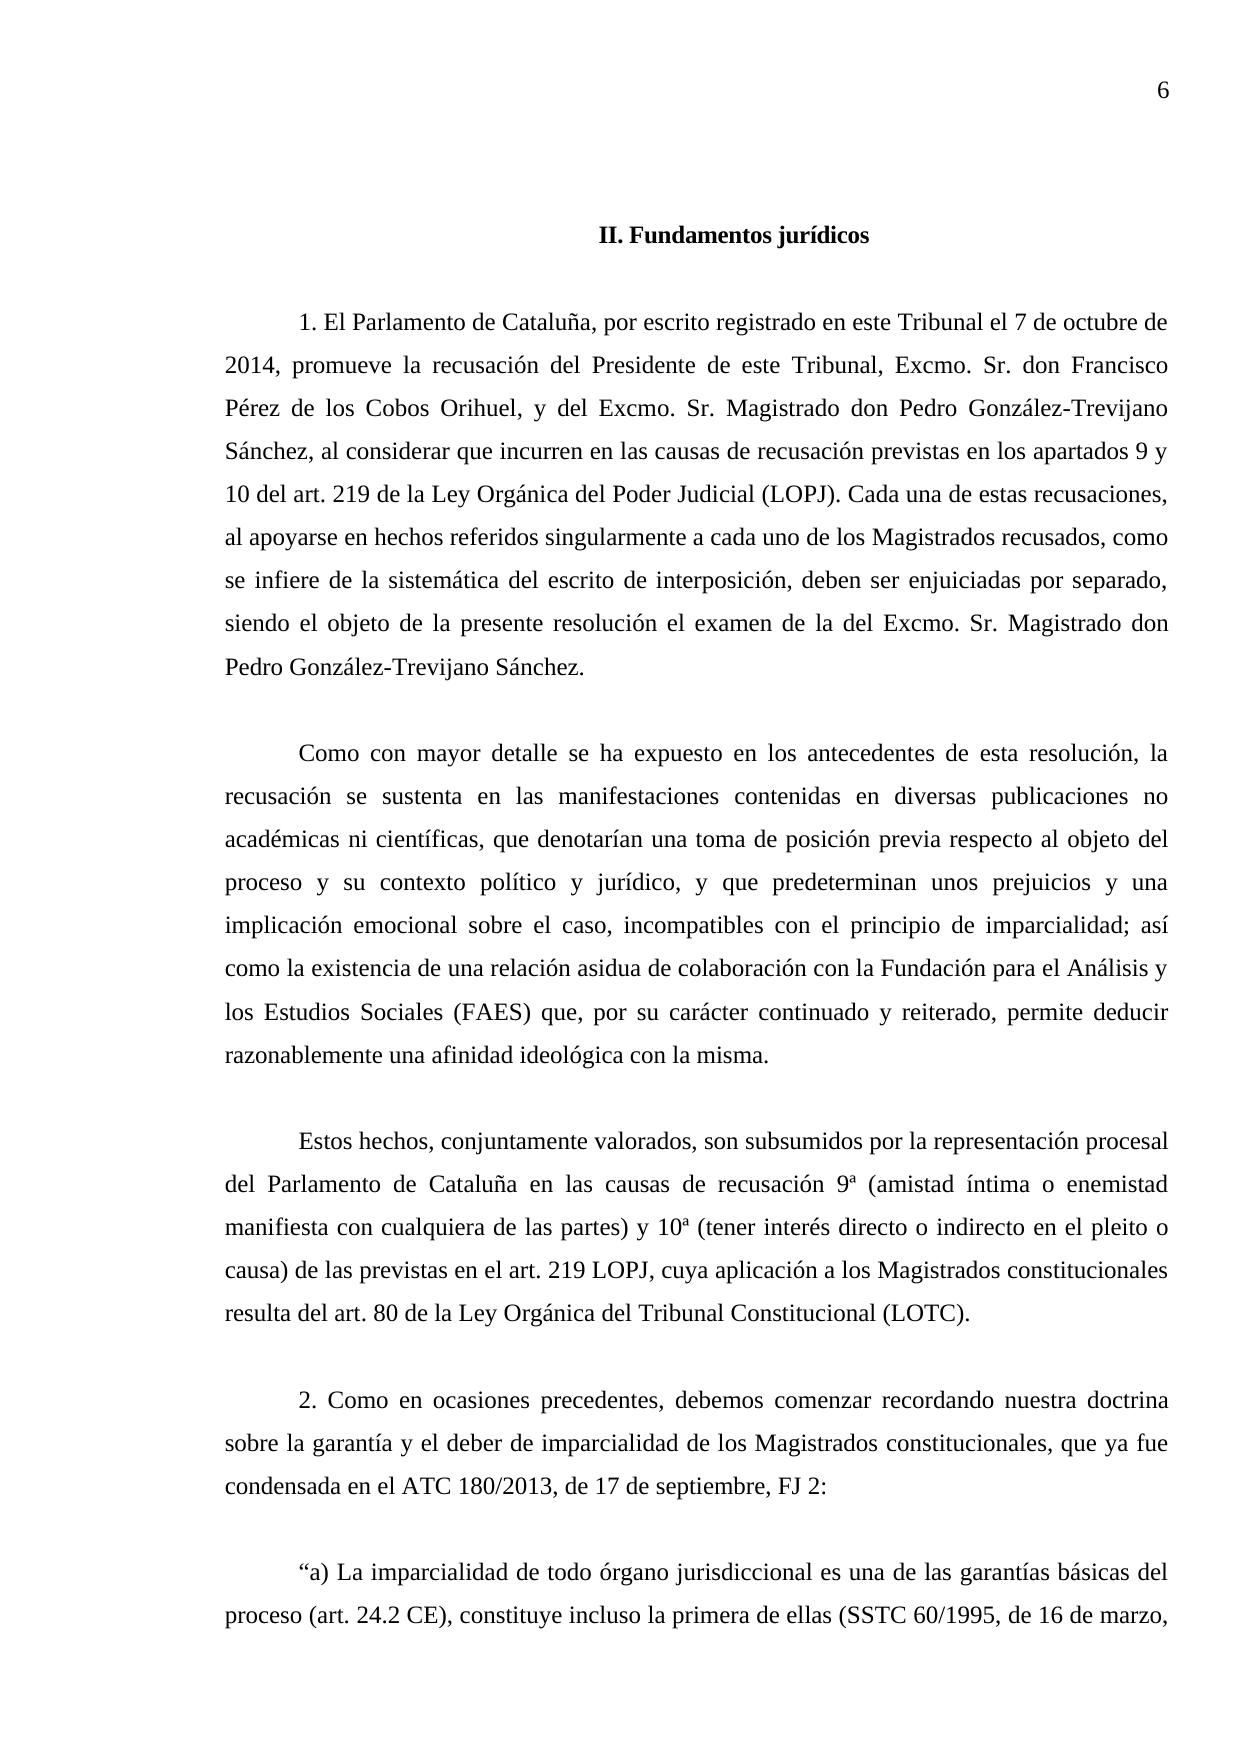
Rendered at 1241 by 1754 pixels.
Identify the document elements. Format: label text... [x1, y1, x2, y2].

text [224, 1557, 1169, 1629]
text 2. Como en ocasiones precedentes, debemos comenzar recordando nuestra doctrina sobre la garantía y el deber de imparcialidad de los Magistrados constitucionales, que ya fue condensada en el ATC 180/2013, de 17 de septiembre, FJ 2: [224, 1385, 1169, 1500]
text Estos hechos, conjuntamente valorados, son subsumidos por la representación procesal del Parlamento de Cataluña en las causas de recusación 9ª (amistad íntima o enemistad manifiesta con cualquiera de las partes) y 10ª (tener interés directo o indirecto en el pleito o causa) de las previstas en el art. 219 LOPJ, cuya aplicación a los Magistrados constitucionales resulta del art. 80 de la Ley Orgánica del Tribunal Constitucional (LOTC). [224, 1126, 1169, 1327]
text Como con mayor detalle se ha expuesto en los antecedentes de esta resolución, la recusación se sustenta en las manifestaciones contenidas en diversas publicaciones no académicas ni científicas, que denotarían una toma de posición previa respecto al objeto del proceso y su contexto político y jurídico, y que predeterminan unos prejuicios y una implicación emocional sobre el caso, incompatibles con el principio de imparcialidad; así como la existencia de una relación asidua de colaboración con la Fundación para el Análisis y los Estudios Sociales (FAES) que, por su carácter continuado y reiterado, permite deducir razonablemente una afinidad ideológica con la misma. [224, 738, 1169, 1068]
subtitle II. Fundamentos jurídicos [224, 220, 1169, 249]
text 1. El Parlamento de Cataluña, por escrito registrado en este Tribunal el 7 de octubre de 2014, promueve la recusación del Presidente de este Tribunal, Excmo. Sr. don Francisco Pérez de los Cobos Orihuel, y del Excmo. Sr. Magistrado don Pedro González-Trevijano Sánchez, al considerar que incurren en las causas de recusación previstas en los apartados 9 y 10 del art. 219 de la Ley Orgánica del Poder Judicial (LOPJ). Cada una de estas recusaciones, al apoyarse en hechos referidos singularmente a cada uno de los Magistrados recusados, como se infiere de la sistemática del escrito de interposición, deben ser enjuiciadas por separado, siendo el objeto de la presente resolución el examen de la del Excmo. Sr. Magistrado don Pedro González-Trevijano Sánchez. [224, 307, 1169, 680]
